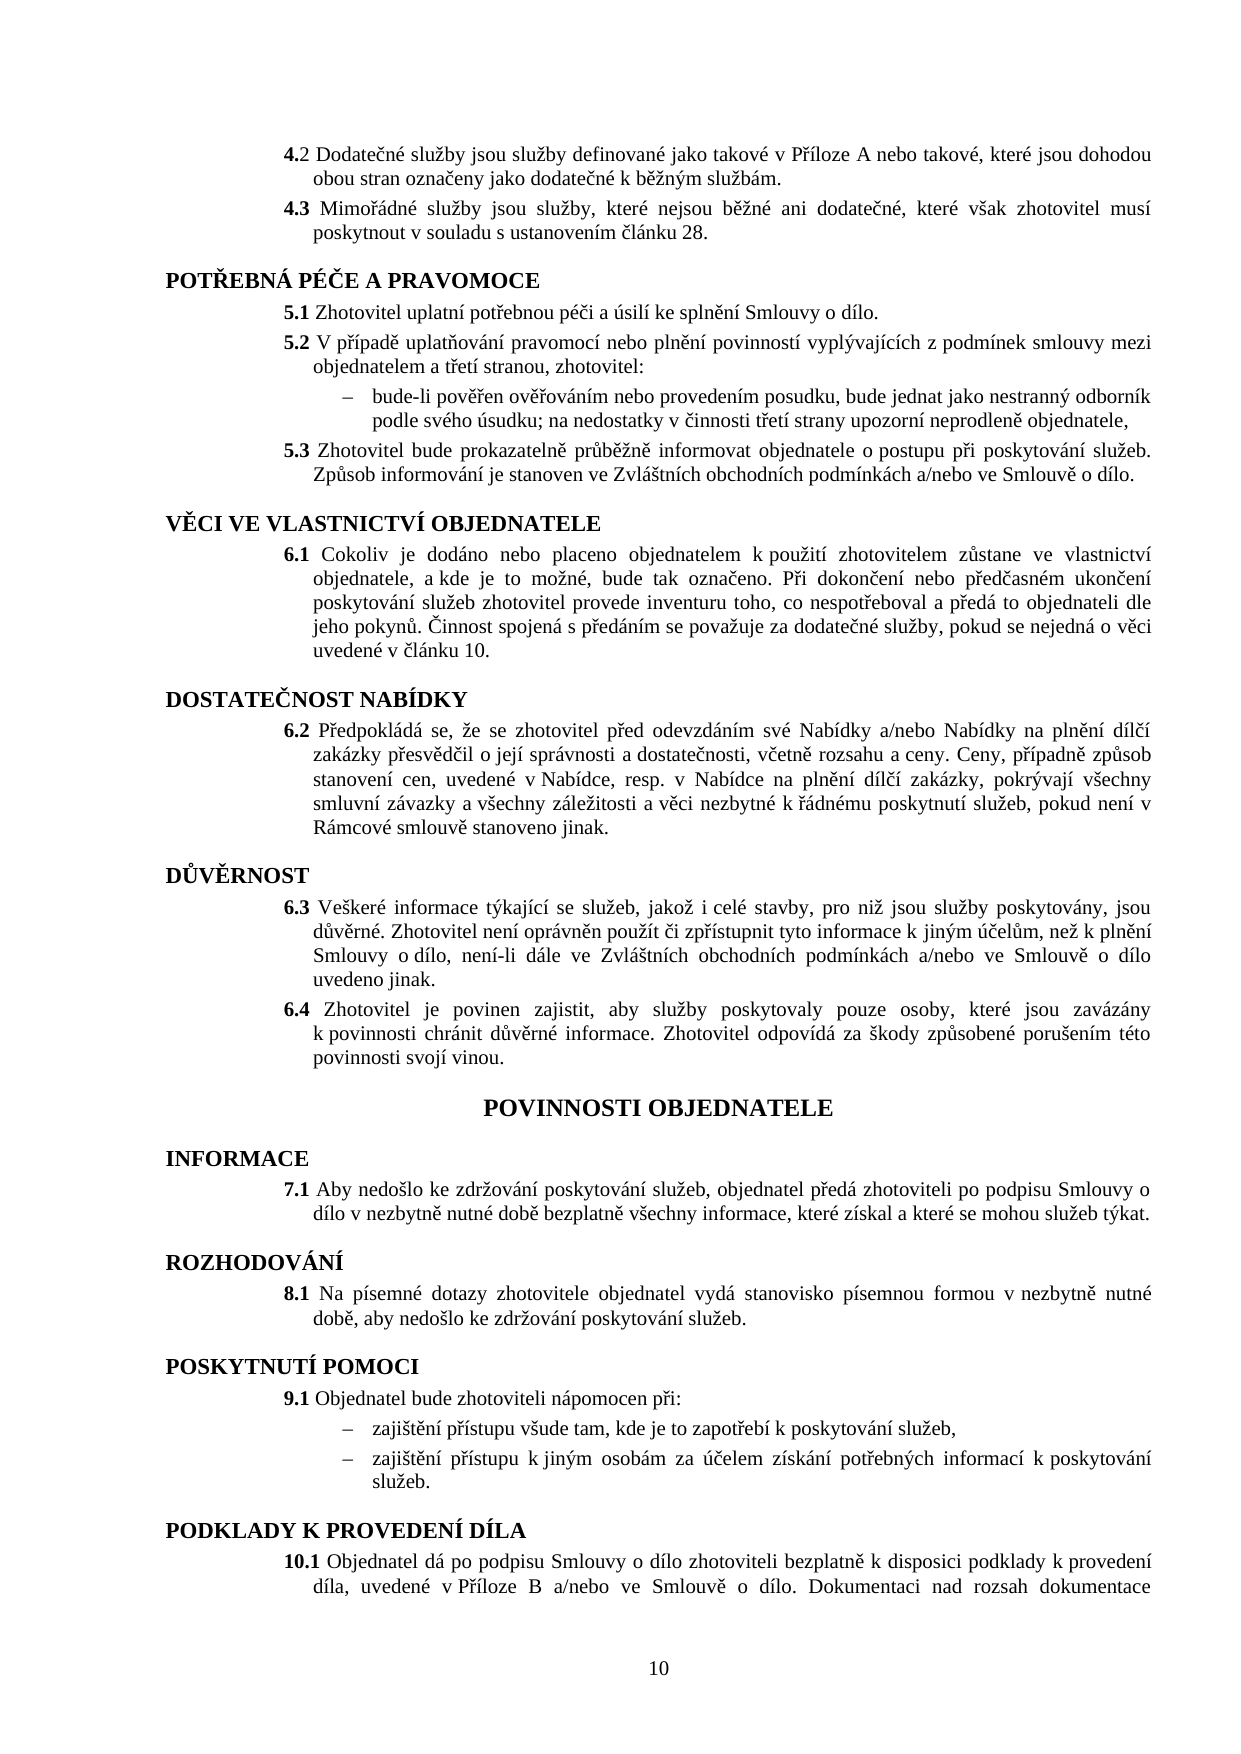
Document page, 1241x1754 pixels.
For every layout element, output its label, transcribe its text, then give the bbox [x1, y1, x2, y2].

text 4.3 Mimořádné služby jsou služby, které nejsou běžné ani dodatečné, které však zhotovitel musí poskytnout v souladu s ustanovením článku 28. [283, 196, 1152, 244]
text 5.3 Zhotovitel bude prokazatelně průběžně informovat objednatele o postupu při poskytování služeb. Způsob informování je stanoven ve Zvláštních obchodních podmínkách a/nebo ve Smlouvě o dílo. [283, 438, 1152, 486]
text POSKYTNUTÍ POMOCI [165, 1353, 1152, 1379]
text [283, 1549, 1152, 1598]
text 9.1 Objednatel bude zhotoviteli nápomocen při: [283, 1385, 1152, 1409]
text – bude-li pověřen ověřováním nebo provedením posudku, bude jednat jako nestranný odborník podle svého úsudku; na nedostatky v činnosti třetí strany upozorní neprodleně objednatele, [342, 384, 1152, 432]
text Potřebná péče a pravomoce [165, 268, 1152, 294]
text 5.1 Zhotovitel uplatní potřebnou péči a úsilí ke splnění Smlouvy o dílo. [283, 300, 1152, 324]
text 6.2 Předpokládá se, že se zhotovitel před odevzdáním své Nabídky a/nebo Nabídky na plnění dílčí zakázky přesvědčil o její správnosti a dostatečnosti, včetně rozsahu a ceny. Ceny, případně způsob stanovení cen, uvedené v Nabídce, resp. v Nabídce na plnění dílčí zakázky, pokrývají všechny smluvní závazky a všechny záležitosti a věci nezbytné k řádnému poskytnutí služeb, pokud není v Rámcové smlouvě stanoveno jinak. [283, 718, 1152, 839]
text – zajištění přístupu k jiným osobám za účelem získání potřebných informací k poskytování služeb. [342, 1445, 1152, 1493]
text 6.4 Zhotovitel je povinen zajistit, aby služby poskytovaly pouze osoby, které jsou zavázány k povinnosti chránit důvěrné informace. Zhotovitel odpovídá za škody způsobené porušením této povinnosti svojí vinou. [283, 997, 1152, 1069]
text ROZHODOVÁNÍ [165, 1249, 1152, 1275]
text 5.2 V případě uplatňování pravomocí nebo plnění povinností vyplývajících z podmínek smlouvy mezi objednatelem a třetí stranou, zhotovitel: [283, 330, 1152, 378]
text 6.1 Cokoliv je dodáno nebo placeno objednatelem k použití zhotovitelem zůstane ve vlastnictví objednatele, a kde je to možné, bude tak označeno. Při dokončení nebo předčasném ukončení poskytování služeb zhotovitel provede inventuru toho, co nespotřeboval a předá to objednateli dle jeho pokynů. Činnost spojená s předáním se považuje za dodatečné služby, pokud se nejedná o věci uvedené v článku 10. [283, 542, 1152, 662]
text PODKLADY K PROVEDENÍ DÍLA [165, 1517, 1152, 1543]
text POVINNOSTI OBJEDNATELE [165, 1093, 1152, 1121]
text 4.2 Dodatečné služby jsou služby definované jako takové v Příloze A nebo takové, které jsou dohodou obou stran označeny jako dodatečné k běžným službám. [283, 142, 1152, 190]
text 6.3 Veškeré informace týkající se služeb, jakož i celé stavby, pro niž jsou služby poskytovány, jsou důvěrné. Zhotovitel není oprávněn použít či zpřístupnit tyto informace k jiným účelům, než k plnění Smlouvy o dílo, není-li dále ve Zvláštních obchodních podmínkách a/nebo ve Smlouvě o dílo uvedeno jinak. [283, 894, 1152, 991]
text 8.1 Na písemné dotazy zhotovitele objednatel vydá stanovisko písemnou formou v nezbytně nutné době, aby nedošlo ke zdržování poskytování služeb. [283, 1281, 1152, 1329]
text Informace [165, 1145, 1152, 1171]
text 7.1 Aby nedošlo ke zdržování poskytování služeb, objednatel předá zhotoviteli po podpisu Smlouvy o dílo v nezbytně nutné době bezplatně všechny informace, které získal a které se mohou služeb týkat. [283, 1177, 1152, 1225]
text VĚCI VE VLASTNICTVÍ OBJEDNATELE [165, 510, 1152, 536]
text – zajištění přístupu všude tam, kde je to zapotřebí k poskytování služeb, [342, 1415, 1152, 1439]
text DOSTATEČNOST NABÍDKY [165, 686, 1152, 712]
text DŮVĚRNOST [165, 862, 1152, 889]
